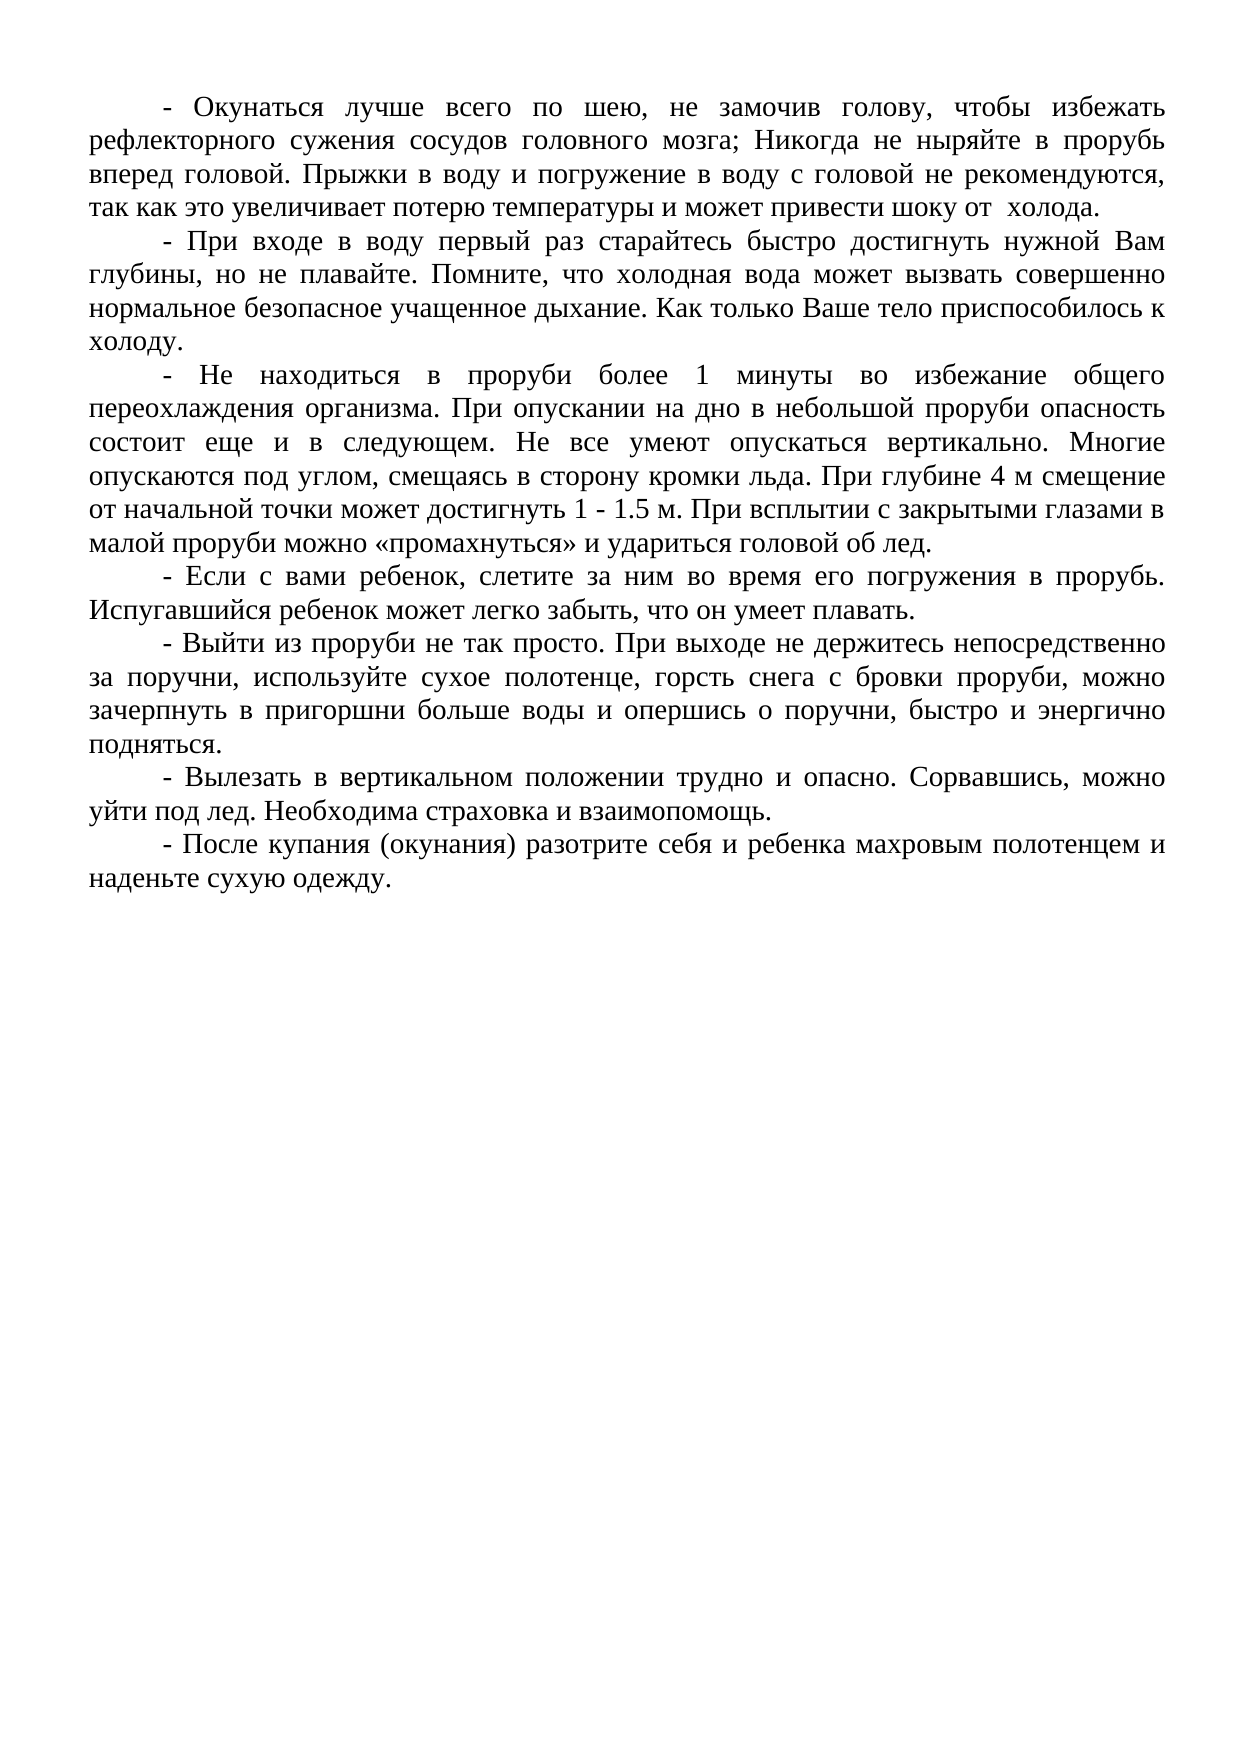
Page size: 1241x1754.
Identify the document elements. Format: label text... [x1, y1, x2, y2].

text - При входе в воду первый раз старайтесь быстро достигнуть нужной Вам глубины, но не плавайте. Помните, что холодная вода может вызвать совершенно нормальное безопасное учащенное дыхание. Как только Ваше тело приспособилось к холоду. [89, 223, 1167, 357]
text - После купания (окунания) разотрите себя и ребенка махровым полотенцем и наденьте сухую одежду. [89, 827, 1167, 894]
text - Выйти из проруби не так просто. При выходе не держитесь непосредственно за поручни, используйте сухое полотенце, горсть снега с бровки проруби, можно зачерпнуть в пригоршни больше воды и опершись о поручни, быстро и энергично подняться. [89, 625, 1167, 759]
text - Вылезать в вертикальном положении трудно и опасно. Сорвавшись, можно уйти под лед. Необходима страховка и взаимопомощь. [89, 759, 1167, 827]
text - Окунаться лучше всего по шею, не замочив голову, чтобы избежать рефлекторного сужения сосудов головного мозга; Никогда не ныряйте в прорубь вперед головой. Прыжки в воду и погружение в воду с головой не рекомендуются, так как это увеличивает потерю температуры и может привести шоку от холода. [89, 89, 1167, 223]
text - Если с вами ребенок, слетите за ним во время его погружения в прорубь. Испугавшийся ребенок может легко забыть, что он умеет плавать. [89, 558, 1167, 625]
text - Не находиться в проруби более 1 минуты во избежание общего переохлаждения организма. При опускании на дно в небольшой проруби опасность состоит еще и в следующем. Не все умеют опускаться вертикально. Многие опускаются под углом, смещаясь в сторону кромки льда. При глубине 4 м смещение от начальной точки может достигнуть 1 - 1.5 м. При всплытии с закрытыми глазами в малой проруби можно «промахнуться» и удариться головой об лед. [89, 357, 1167, 558]
